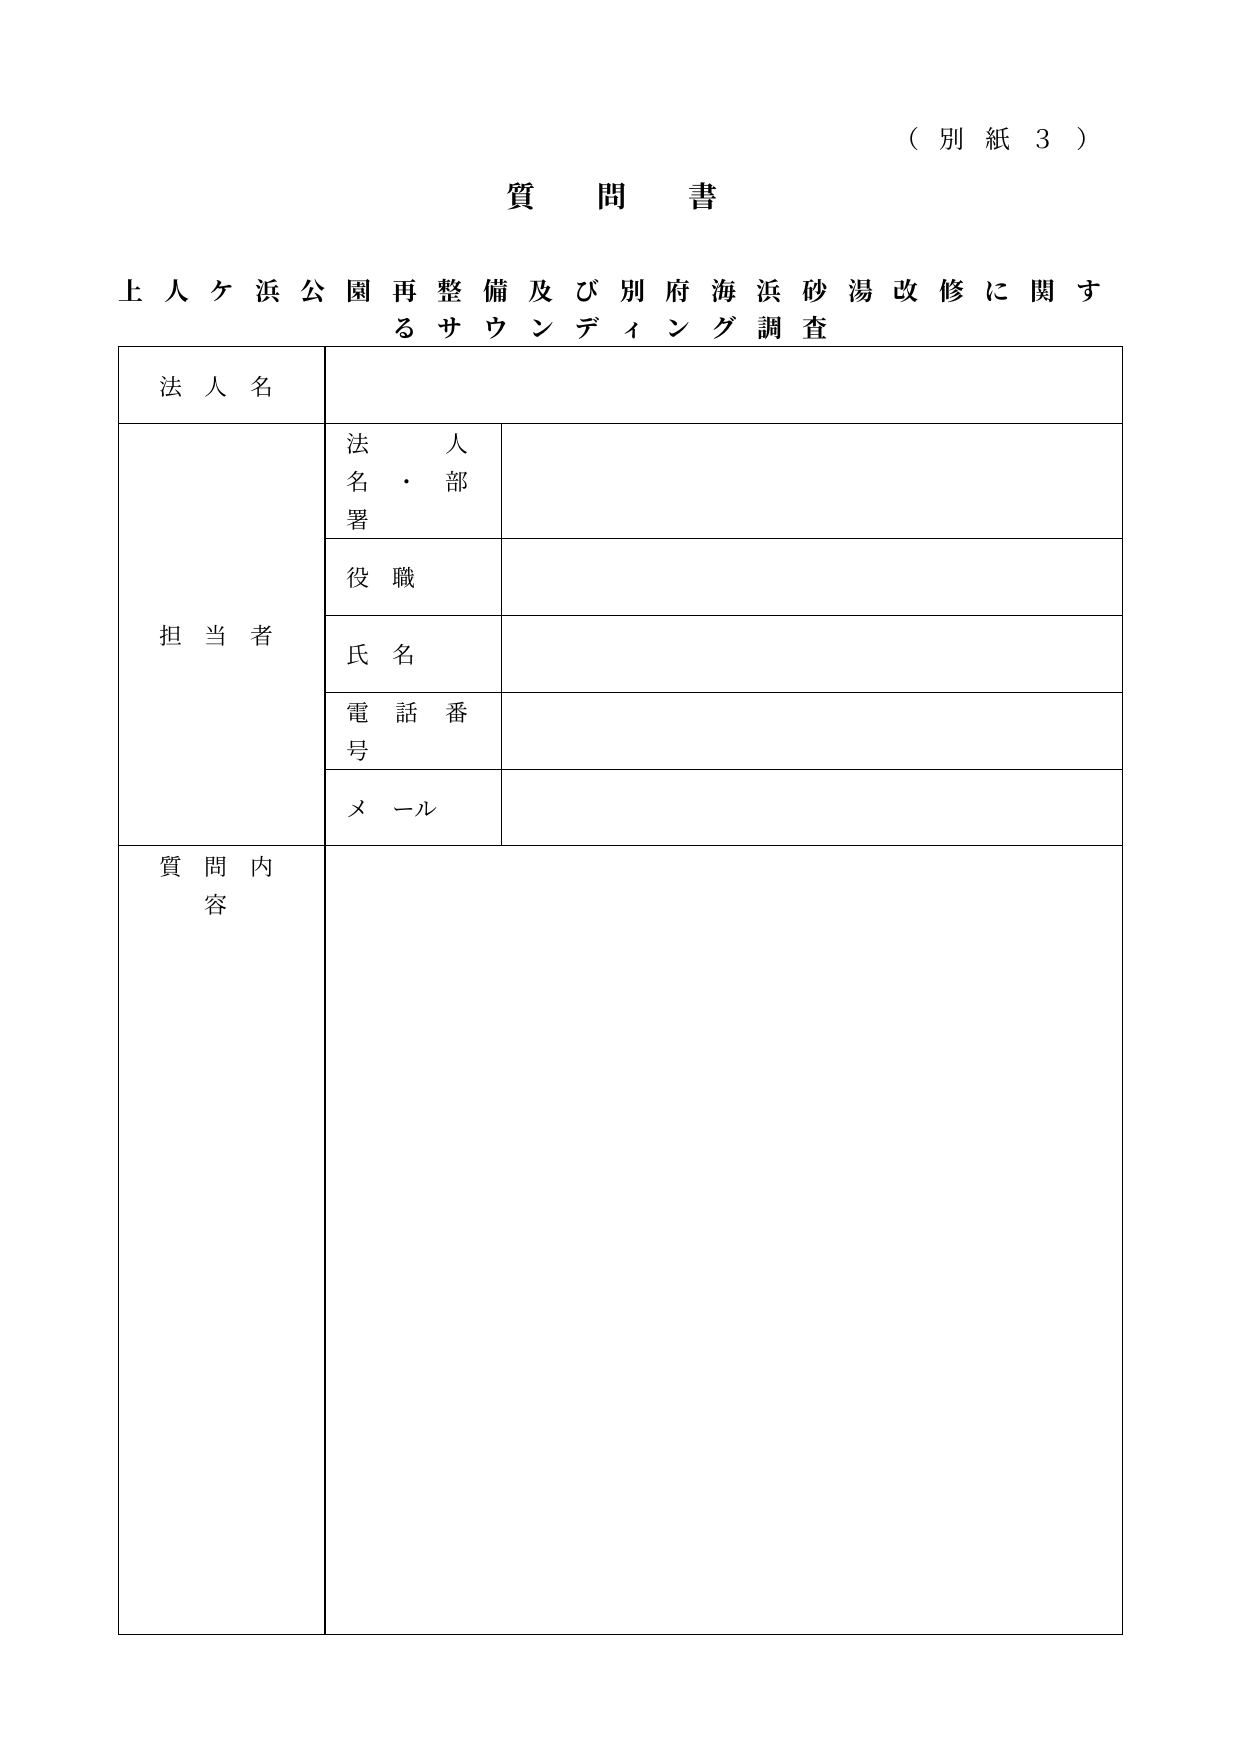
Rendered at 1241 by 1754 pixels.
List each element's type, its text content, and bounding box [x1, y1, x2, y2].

text 上人ケ浜公園再整備及び別府海浜砂湯改修に関するサウンディング調査 [118, 270, 1122, 346]
table_header 法人名 [119, 347, 324, 423]
table_cell [502, 693, 1122, 768]
table_cell [502, 424, 1122, 538]
table_cell 氏名 [326, 616, 501, 692]
table_cell 担当者 [119, 424, 324, 845]
table_cell [502, 539, 1122, 615]
text （別紙３） [118, 119, 1122, 157]
table_cell [326, 846, 1122, 1634]
table_header [326, 347, 1122, 423]
table_cell 質問内容 [119, 846, 324, 1634]
table_cell [502, 616, 1122, 692]
table_cell 役職 [326, 539, 501, 615]
table_cell メール [326, 770, 501, 845]
table_cell 法人名・部署 [326, 424, 501, 538]
table_cell [502, 770, 1122, 845]
text 質 問 書 [118, 157, 1122, 232]
table_cell 電話番号 [326, 693, 501, 768]
